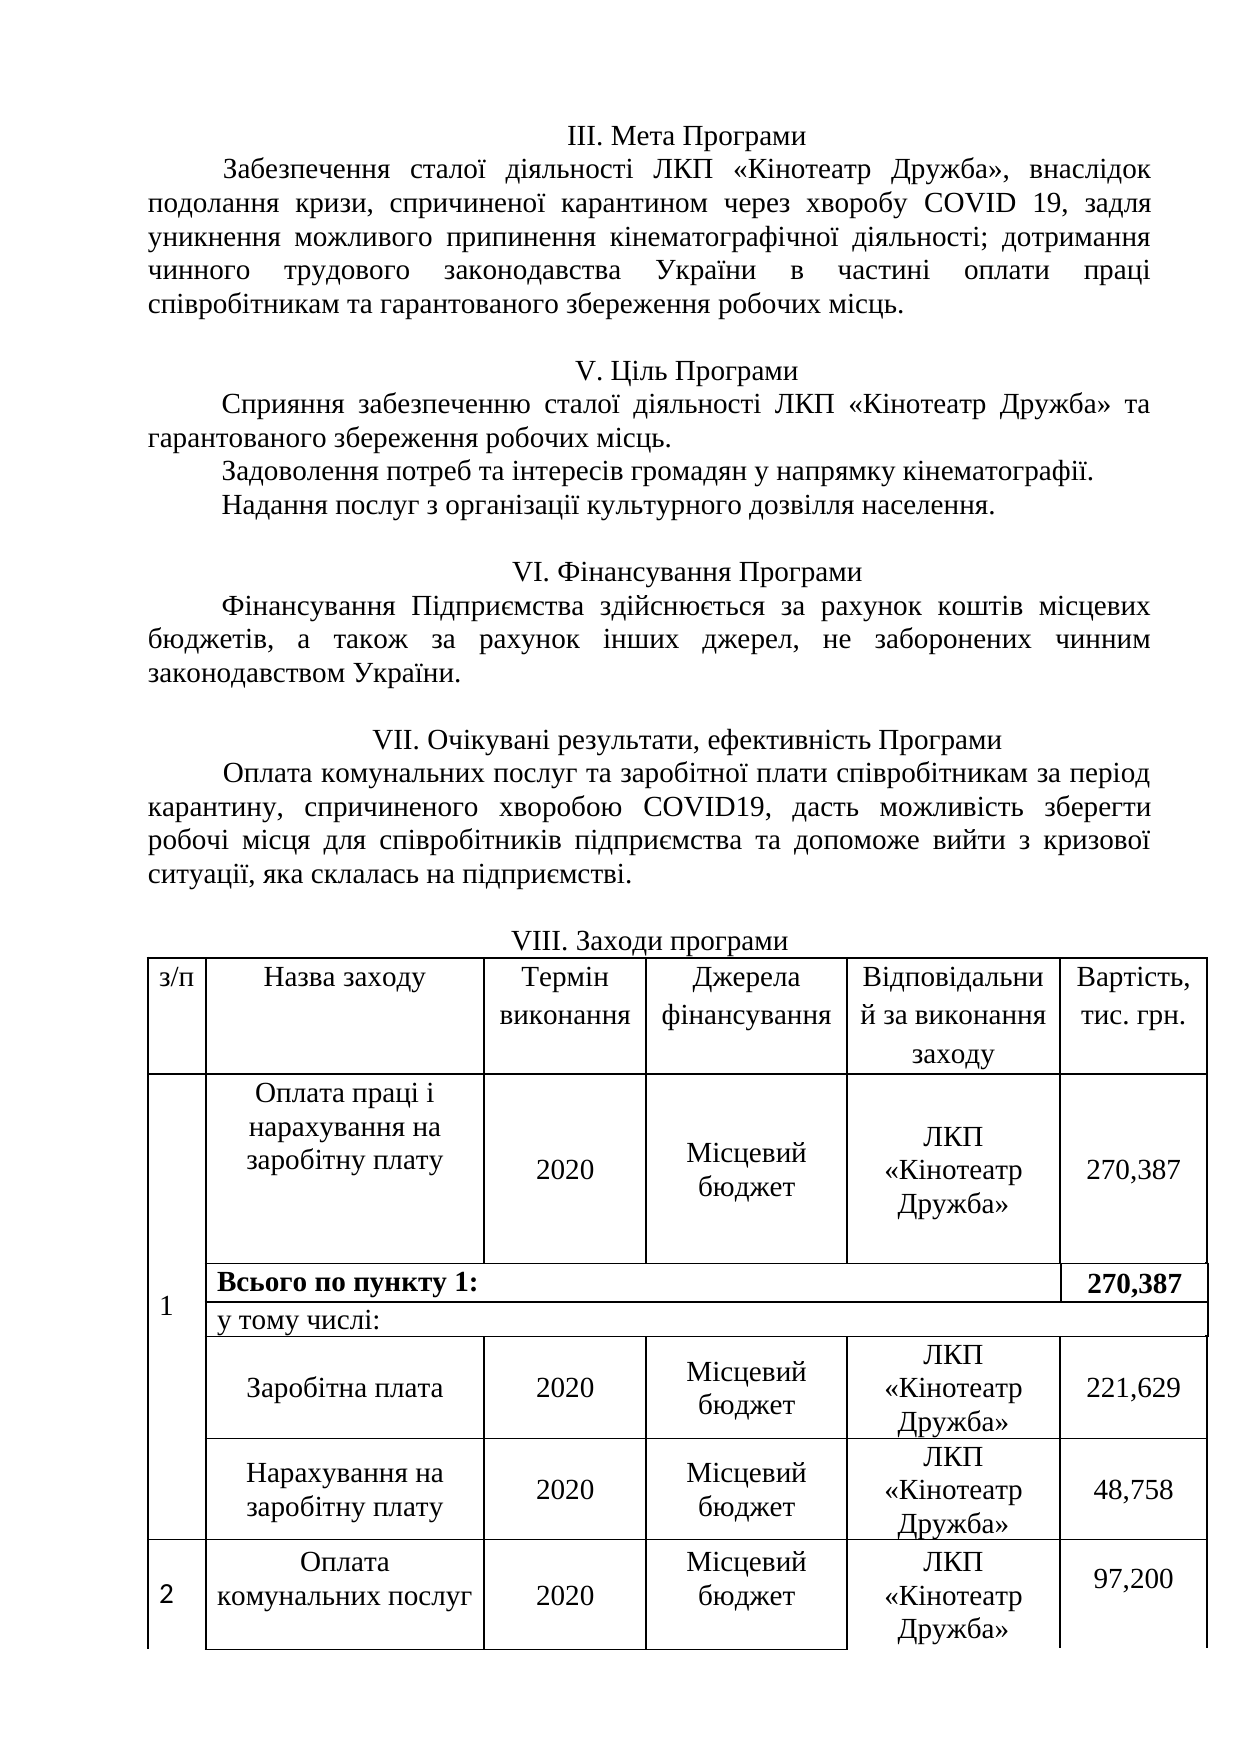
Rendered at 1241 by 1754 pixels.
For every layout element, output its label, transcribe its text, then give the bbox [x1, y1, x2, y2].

table_header Термін виконання [485, 959, 645, 1073]
table_header Назва заходу [207, 959, 483, 1073]
table_cell 1 [149, 1075, 205, 1539]
table_cell 48,758 [1061, 1439, 1206, 1539]
table_cell Місцевий бюджет [647, 1337, 846, 1438]
text Задоволення потреб та інтересів громадян у напрямку кінематографії. [148, 453, 1152, 487]
text Фінансування Підприємства здійснюється за рахунок коштів місцевих бюджетів, а також за рахунок інших джерел, не заборонених чинним законодавством України. [148, 588, 1152, 688]
table_cell Нарахування на заробітну плату [207, 1439, 483, 1539]
table_cell Місцевий бюджет [647, 1439, 846, 1539]
table_header Вартість, тис. грн. [1061, 959, 1206, 1073]
table_cell ЛКП «Кінотеатр Дружба» [848, 1337, 1059, 1438]
text Надання послуг з організації культурного дозвілля населення. [148, 487, 1152, 521]
table_cell у тому числі: [207, 1303, 1207, 1336]
text VI. Фінансування Програми [148, 554, 1152, 588]
text VIII. Заходи програми [148, 923, 1152, 957]
table_cell 2020 [485, 1075, 645, 1263]
text Сприяння забезпеченню сталої діяльності ЛКП «Кінотеатр Дружба» та гарантованого збереження робочих місць. [148, 386, 1152, 453]
table_cell ЛКП «Кінотеатр Дружба» [848, 1075, 1059, 1263]
table_cell 97,200 [1060, 1540, 1207, 1649]
text ІІІ. Мета Програми [148, 118, 1152, 152]
table_cell ЛКП «Кінотеатр Дружба» [848, 1439, 1059, 1539]
table_cell 270,387 [1062, 1264, 1207, 1301]
table_cell ЛКП «Кінотеатр Дружба» [848, 1540, 1060, 1649]
table_cell 221,629 [1061, 1337, 1206, 1438]
table_cell 2020 [485, 1540, 645, 1649]
table_cell Заробітна плата [207, 1337, 483, 1438]
text Оплата комунальних послуг та заробітної плати співробітникам за період карантину, спричиненого хворобою COVID19, дасть можливість зберегти робочі місця для співробітників підприємства та допоможе вийти з кризової ситуації, яка склалась на підприємстві. [148, 755, 1152, 889]
table_cell Місцевий бюджет [647, 1075, 846, 1263]
text V. Ціль Програми [148, 353, 1152, 386]
text VII. Очікувані результати, ефективність Програми [148, 722, 1152, 755]
table_header з/п [149, 959, 205, 1073]
table_header Відповідальний за виконання заходу [848, 959, 1059, 1073]
table_header Джерела фінансування [647, 959, 846, 1073]
table_cell 2 [149, 1540, 205, 1649]
table_cell Всього по пункту 1: [207, 1264, 1060, 1301]
table_cell Оплата праці і нарахування на заробітну плату [207, 1075, 483, 1263]
table_cell 2020 [485, 1439, 645, 1539]
table_cell 2020 [485, 1337, 645, 1438]
text Забезпечення сталої діяльності ЛКП «Кінотеатр Дружба», внаслідок подолання кризи, спричиненої карантином через хворобу COVID 19, задля уникнення можливого припинення кінематографічної діяльності; дотримання чинного трудового законодавства України в частині оплати праці співробітникам та гарантованого збереження робочих місць. [148, 152, 1152, 319]
table_cell Місцевий бюджет [647, 1540, 846, 1649]
table_cell Оплата комунальних послуг [207, 1540, 483, 1649]
table_cell 270,387 [1061, 1075, 1206, 1263]
